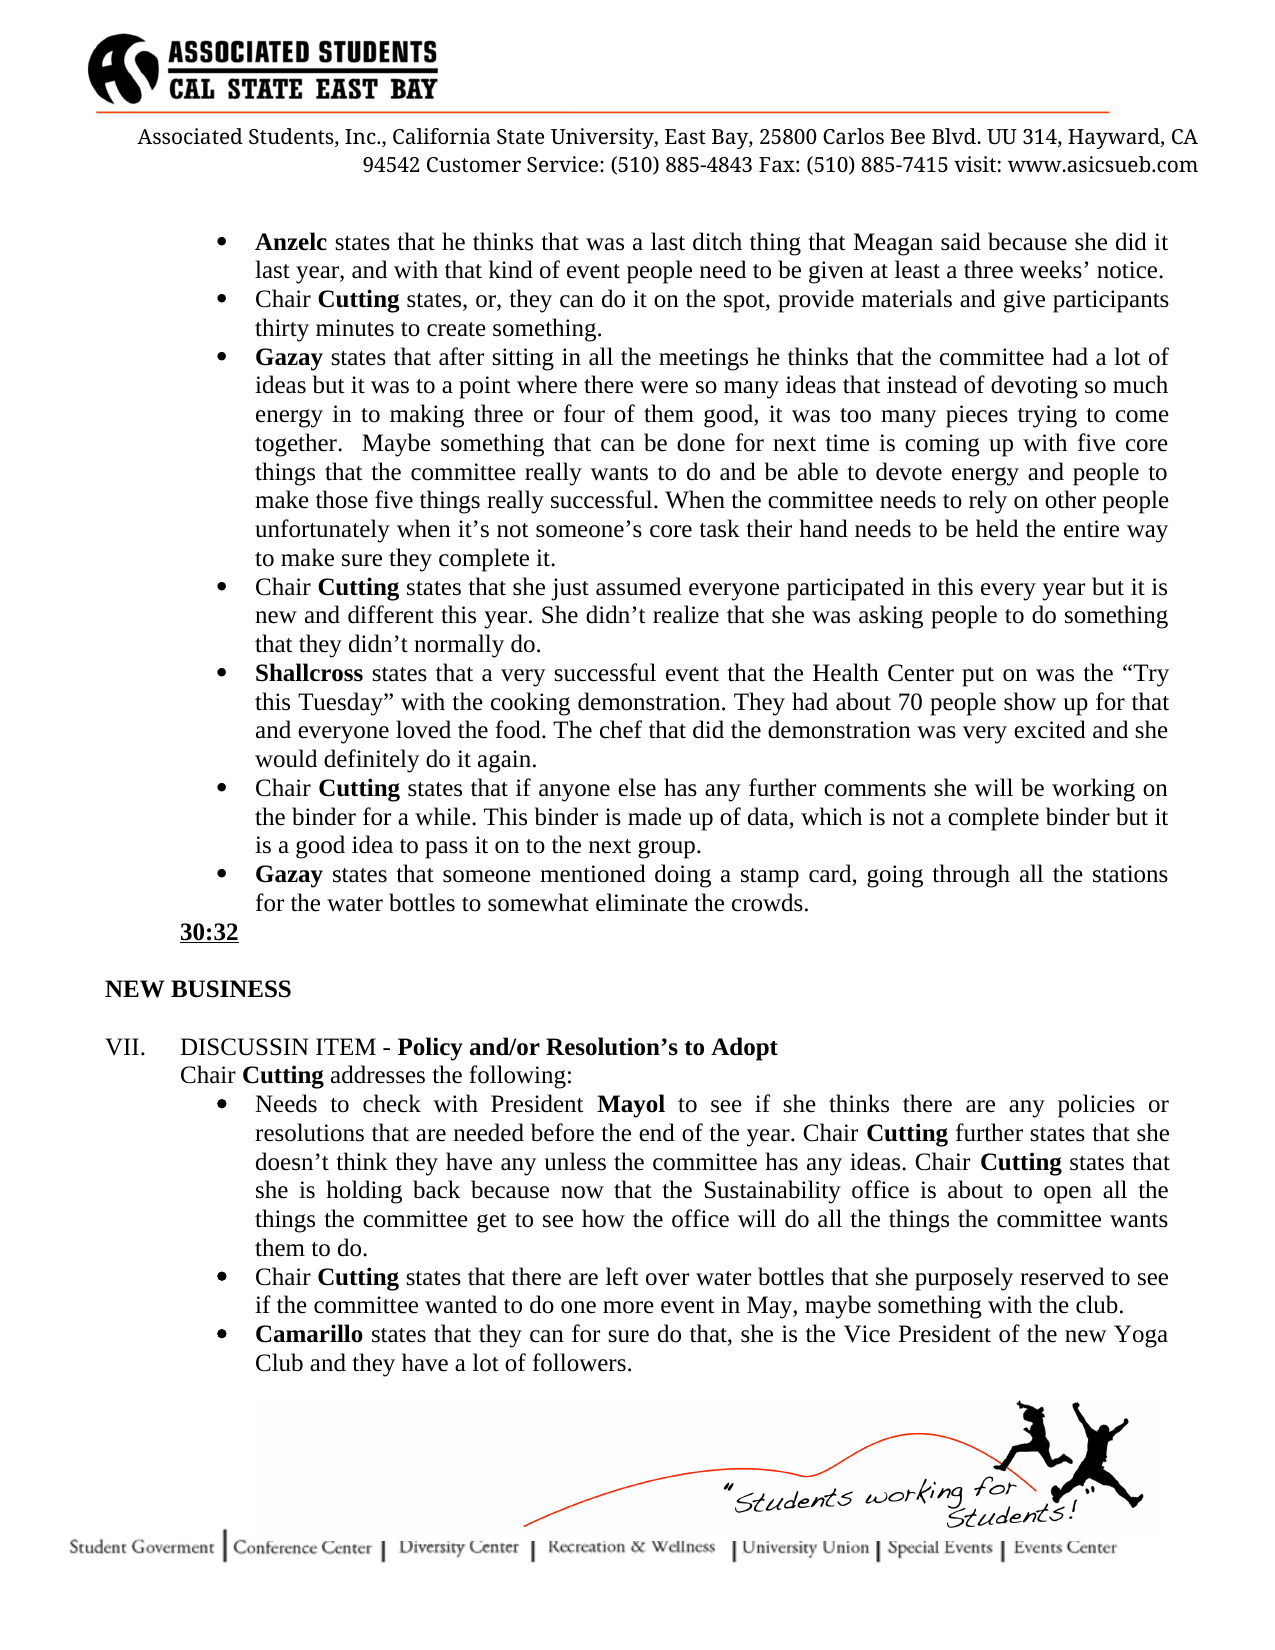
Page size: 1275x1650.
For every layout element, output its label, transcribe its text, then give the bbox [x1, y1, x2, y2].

list Chair Cutting states, or, they can do it on the spot, provide materials and give participants thirty minutes to create something. [217, 284, 1170, 342]
picture [70, 23, 1135, 124]
list Chair Cutting states that she just assumed everyone participated in this every year but it is new and different this year. She didn’t realize that she was asking people to do something that they didn’t normally do. [217, 572, 1170, 658]
list Gazay states that after sitting in all the meetings he thinks that the committee had a lot of ideas but it was to a point where there were so many ideas that instead of devoting so much energy in to making three or four of them good, it was too many pieces trying to come together. Maybe something that can be done for next time is coming up with five core things that the committee really wants to do and be able to devote energy and people to make those five things really successful. When the committee needs to rely on other people unfortunately when it’s not someone’s core task their hand needs to be held the entire way to make sure they complete it. [217, 342, 1170, 572]
text 30:32 [180, 917, 1170, 945]
list Gazay states that someone mentioned doing a stamp card, going through all the stations for the water bottles to somewhat eliminate the crowds. [217, 859, 1170, 917]
list Chair Cutting states that there are left over water bottles that she purposely reserved to see if the committee wanted to do one more event in May, maybe something with the club. [217, 1262, 1170, 1319]
list Needs to check with President Mayol to see if she thinks there are any policies or resolutions that are needed before the end of the year. Chair Cutting further states that she doesn’t think they have any unless the committee has any ideas. Chair Cutting states that she is holding back because now that the Sustainability office is about to open all the things the committee get to see how the office will do all the things the committee wants them to do. [217, 1089, 1170, 1262]
text NEW BUSINESS [105, 974, 1170, 1003]
list Camarillo states that they can for sure do that, she is the Vice President of the new Yoga Club and they have a lot of followers. [217, 1319, 1170, 1377]
text Chair Cutting addresses the following: [105, 1060, 1170, 1089]
list Chair Cutting states that if anyone else has any further comments she will be working on the binder for a while. This binder is made up of data, which is not a complete binder but it is a good idea to pass it on to the next group. [217, 773, 1170, 859]
text VII. DISCUSSIN ITEM - Policy and/or Resolution’s to Adopt [105, 1032, 1170, 1060]
list Anzelc states that he thinks that was a last ditch thing that Meagan said because she did it last year, and with that kind of event people need to be given at least a three weeks’ notice. [217, 227, 1170, 284]
picture [61, 1400, 1162, 1565]
list Shallcross states that a very successful event that the Health Center put on was the “Try this Tuesday” with the cooking demonstration. They had about 70 people show up for that and everyone loved the food. The chef that did the demonstration was very excited and she would definitely do it again. [217, 658, 1170, 773]
